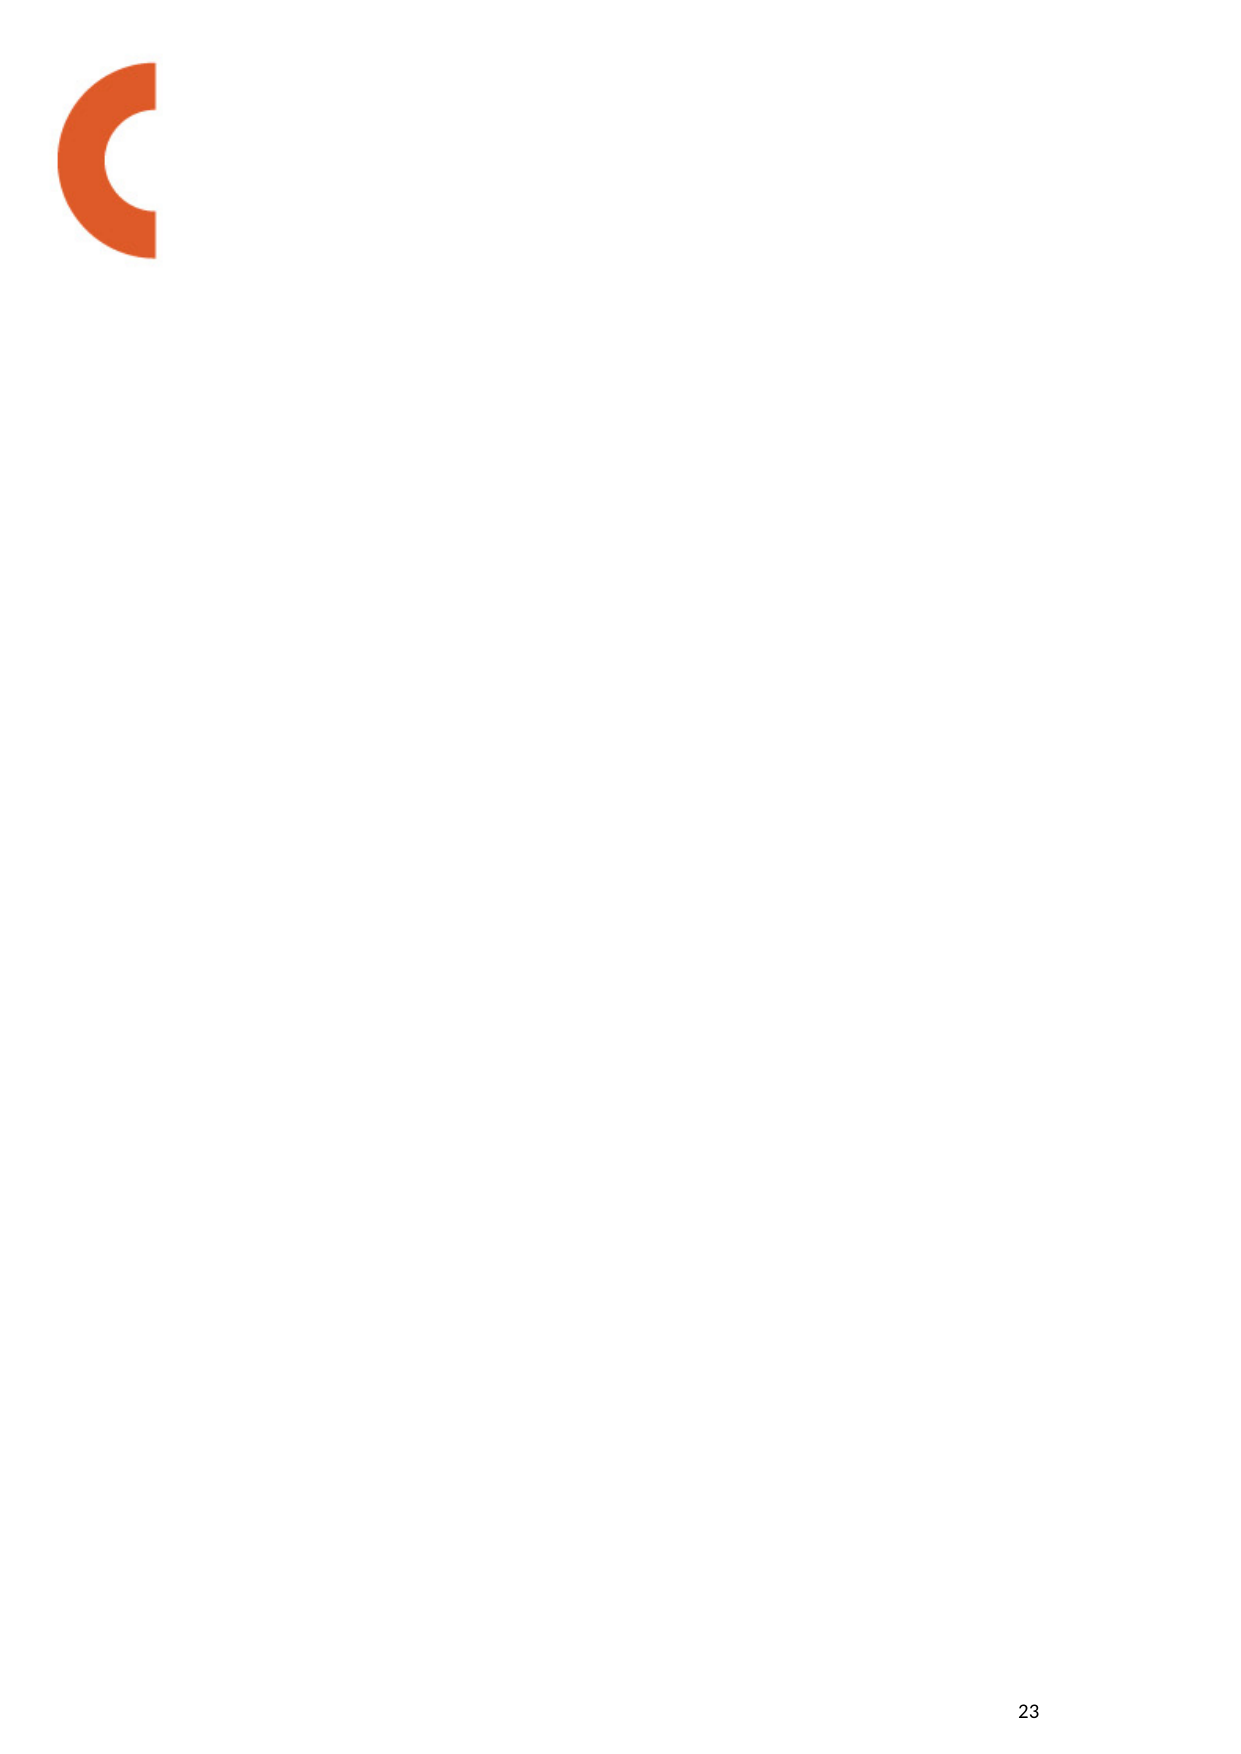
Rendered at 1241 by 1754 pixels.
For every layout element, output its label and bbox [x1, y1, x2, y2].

picture [0, 4, 1241, 300]
